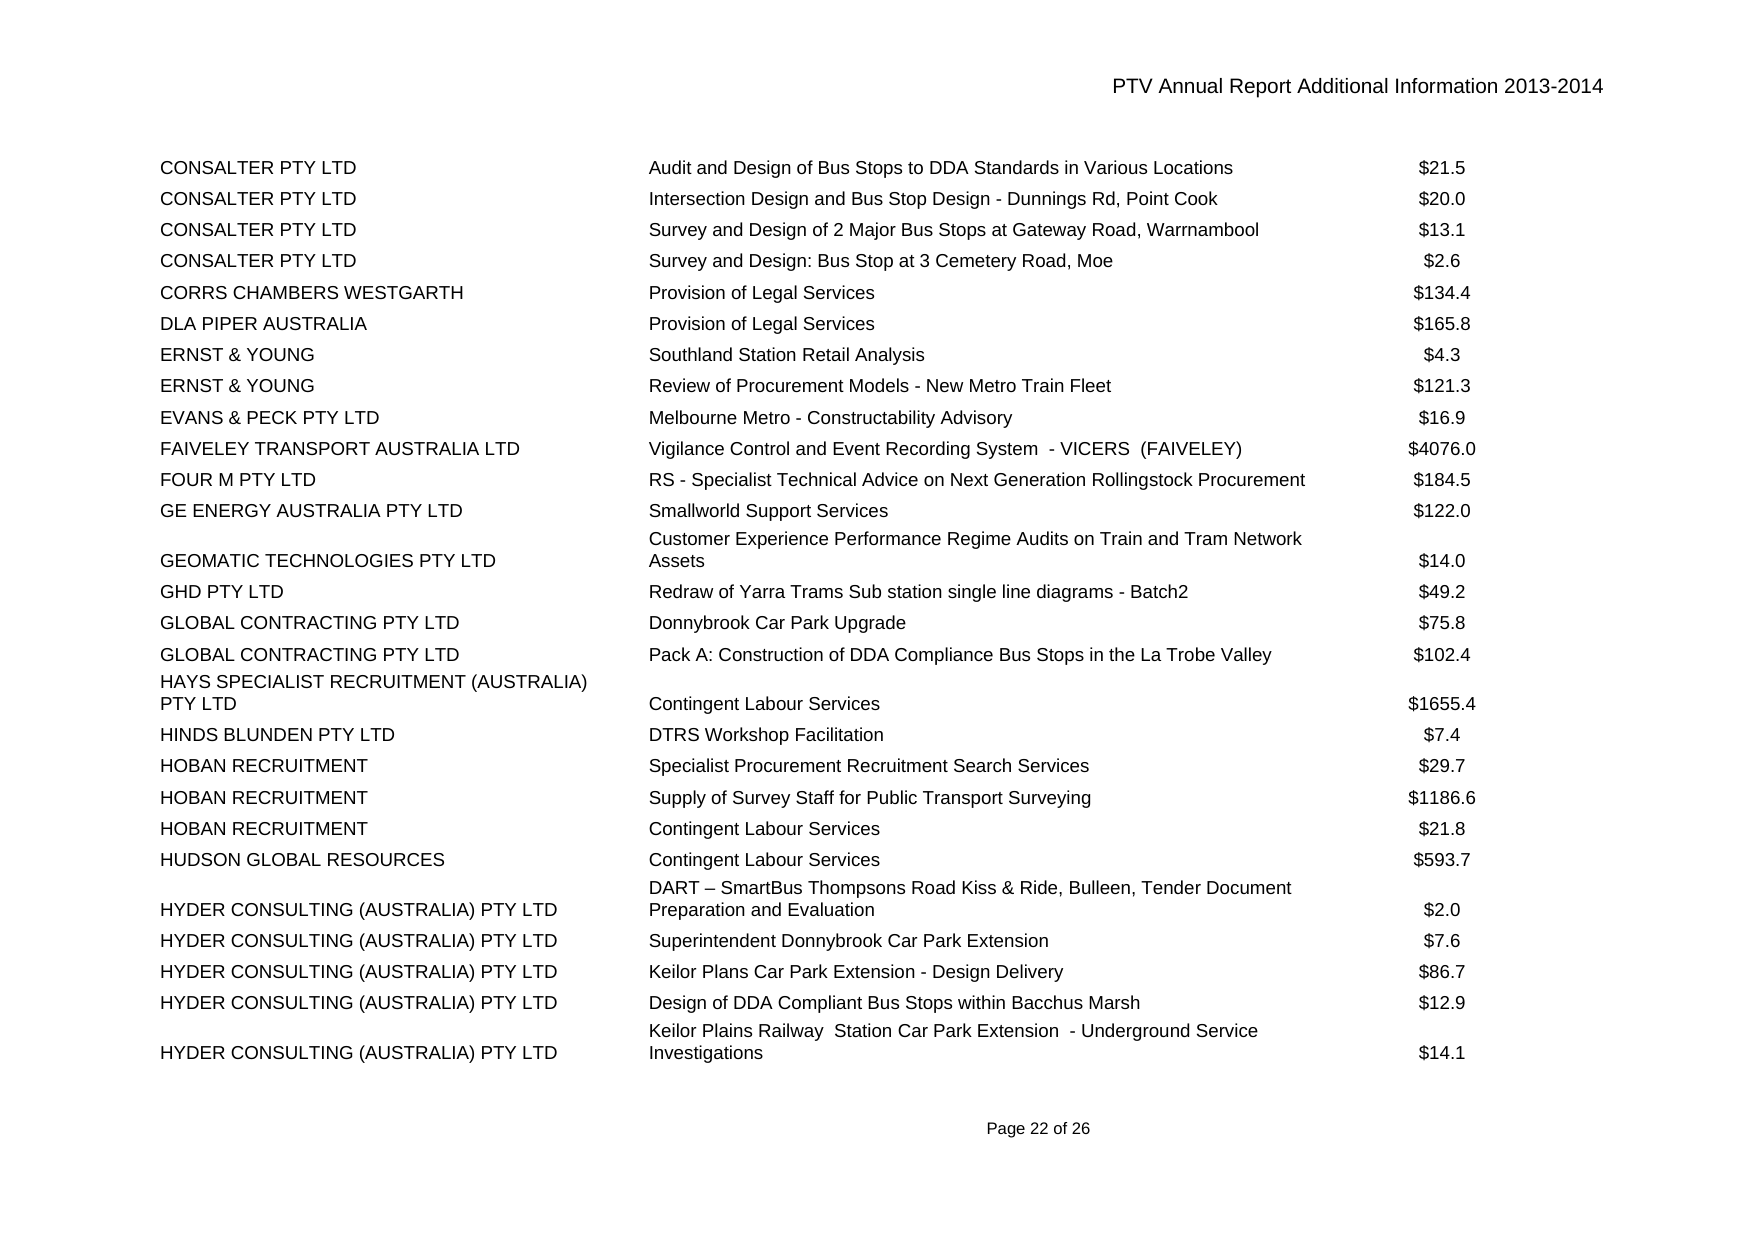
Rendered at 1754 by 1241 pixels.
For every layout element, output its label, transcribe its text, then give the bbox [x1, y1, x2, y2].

table_cell Customer Experience Performance Regime Audits on Train and Tram Network Assets [637, 525, 1361, 574]
table_cell Vigilance Control and Event Recording System - VICERS (FAIVELEY) [637, 431, 1361, 462]
table_cell $29.7 [1361, 749, 1523, 780]
table_cell $2.6 [1361, 244, 1523, 275]
table_cell $21.8 [1361, 811, 1523, 842]
table_cell Review of Procurement Models - New Metro Train Fleet [637, 369, 1361, 400]
table_cell Survey and Design of 2 Major Bus Stops at Gateway Road, Warrnambool [637, 213, 1361, 244]
table_cell $593.7 [1361, 843, 1523, 874]
table_cell $14.1 [1361, 1017, 1523, 1066]
table_cell $7.6 [1361, 923, 1523, 954]
table_cell HYDER CONSULTING (AUSTRALIA) PTY LTD [149, 874, 637, 923]
table_cell GE ENERGY AUSTRALIA PTY LTD [149, 494, 637, 525]
table_cell Keilor Plans Car Park Extension - Design Delivery [637, 954, 1361, 986]
table_cell HOBAN RECRUITMENT [149, 780, 637, 811]
table_cell Audit and Design of Bus Stops to DDA Standards in Various Locations [637, 150, 1361, 181]
table_cell RS - Specialist Technical Advice on Next Generation Rollingstock Procurement [637, 463, 1361, 494]
table_cell CONSALTER PTY LTD [149, 213, 637, 244]
table_cell Supply of Survey Staff for Public Transport Surveying [637, 780, 1361, 811]
table_cell GEOMATIC TECHNOLOGIES PTY LTD [149, 525, 637, 574]
table_cell ERNST & YOUNG [149, 338, 637, 369]
table_cell $21.5 [1361, 150, 1523, 181]
table_cell GLOBAL CONTRACTING PTY LTD [149, 606, 637, 637]
table_cell $14.0 [1361, 525, 1523, 574]
table_cell Melbourne Metro - Constructability Advisory [637, 400, 1361, 431]
table_cell $2.0 [1361, 874, 1523, 923]
table_cell $165.8 [1361, 306, 1523, 337]
table_cell FAIVELEY TRANSPORT AUSTRALIA LTD [149, 431, 637, 462]
table_cell HYDER CONSULTING (AUSTRALIA) PTY LTD [149, 923, 637, 954]
table_cell HOBAN RECRUITMENT [149, 811, 637, 842]
table_cell $49.2 [1361, 574, 1523, 606]
table_cell Keilor Plains Railway Station Car Park Extension - Underground Service Investigations [637, 1017, 1361, 1066]
table_cell Smallworld Support Services [637, 494, 1361, 525]
table_cell HOBAN RECRUITMENT [149, 749, 637, 780]
table_cell HAYS SPECIALIST RECRUITMENT (AUSTRALIA) PTY LTD [149, 668, 637, 717]
table_cell $20.0 [1361, 181, 1523, 212]
table_cell $134.4 [1361, 275, 1523, 306]
table_cell ERNST & YOUNG [149, 369, 637, 400]
table_cell $121.3 [1361, 369, 1523, 400]
table_cell CONSALTER PTY LTD [149, 150, 637, 181]
table_cell Provision of Legal Services [637, 306, 1361, 337]
table_cell $75.8 [1361, 606, 1523, 637]
table_cell $13.1 [1361, 213, 1523, 244]
table_cell $4.3 [1361, 338, 1523, 369]
table_cell Donnybrook Car Park Upgrade [637, 606, 1361, 637]
table_cell DLA PIPER AUSTRALIA [149, 306, 637, 337]
table_cell GLOBAL CONTRACTING PTY LTD [149, 637, 637, 668]
table_cell Contingent Labour Services [637, 668, 1361, 717]
table_cell Pack A: Construction of DDA Compliance Bus Stops in the La Trobe Valley [637, 637, 1361, 668]
table_cell $1655.4 [1361, 668, 1523, 717]
table_cell $7.4 [1361, 718, 1523, 749]
table_cell Contingent Labour Services [637, 843, 1361, 874]
table_cell Southland Station Retail Analysis [637, 338, 1361, 369]
table_cell CONSALTER PTY LTD [149, 244, 637, 275]
table_cell $16.9 [1361, 400, 1523, 431]
table_cell Intersection Design and Bus Stop Design - Dunnings Rd, Point Cook [637, 181, 1361, 212]
table_cell Contingent Labour Services [637, 811, 1361, 842]
table_cell HYDER CONSULTING (AUSTRALIA) PTY LTD [149, 1017, 637, 1066]
table_cell $4076.0 [1361, 431, 1523, 462]
table_cell Superintendent Donnybrook Car Park Extension [637, 923, 1361, 954]
table_cell $1186.6 [1361, 780, 1523, 811]
table_cell Redraw of Yarra Trams Sub station single line diagrams - Batch2 [637, 574, 1361, 606]
table_cell $12.9 [1361, 986, 1523, 1017]
table_cell HUDSON GLOBAL RESOURCES [149, 843, 637, 874]
table_cell $122.0 [1361, 494, 1523, 525]
table_cell DART – SmartBus Thompsons Road Kiss & Ride, Bulleen, Tender Document Preparation and Evaluation [637, 874, 1361, 923]
table_cell GHD PTY LTD [149, 574, 637, 606]
table_cell $86.7 [1361, 954, 1523, 986]
table_cell $102.4 [1361, 637, 1523, 668]
table_cell HYDER CONSULTING (AUSTRALIA) PTY LTD [149, 986, 637, 1017]
table_cell HINDS BLUNDEN PTY LTD [149, 718, 637, 749]
table_cell Specialist Procurement Recruitment Search Services [637, 749, 1361, 780]
table_cell DTRS Workshop Facilitation [637, 718, 1361, 749]
table_cell Provision of Legal Services [637, 275, 1361, 306]
table_cell FOUR M PTY LTD [149, 463, 637, 494]
table_cell Design of DDA Compliant Bus Stops within Bacchus Marsh [637, 986, 1361, 1017]
table_cell EVANS & PECK PTY LTD [149, 400, 637, 431]
table_cell CORRS CHAMBERS WESTGARTH [149, 275, 637, 306]
table_cell $184.5 [1361, 463, 1523, 494]
table_cell HYDER CONSULTING (AUSTRALIA) PTY LTD [149, 954, 637, 986]
table_cell CONSALTER PTY LTD [149, 181, 637, 212]
table_cell Survey and Design: Bus Stop at 3 Cemetery Road, Moe [637, 244, 1361, 275]
